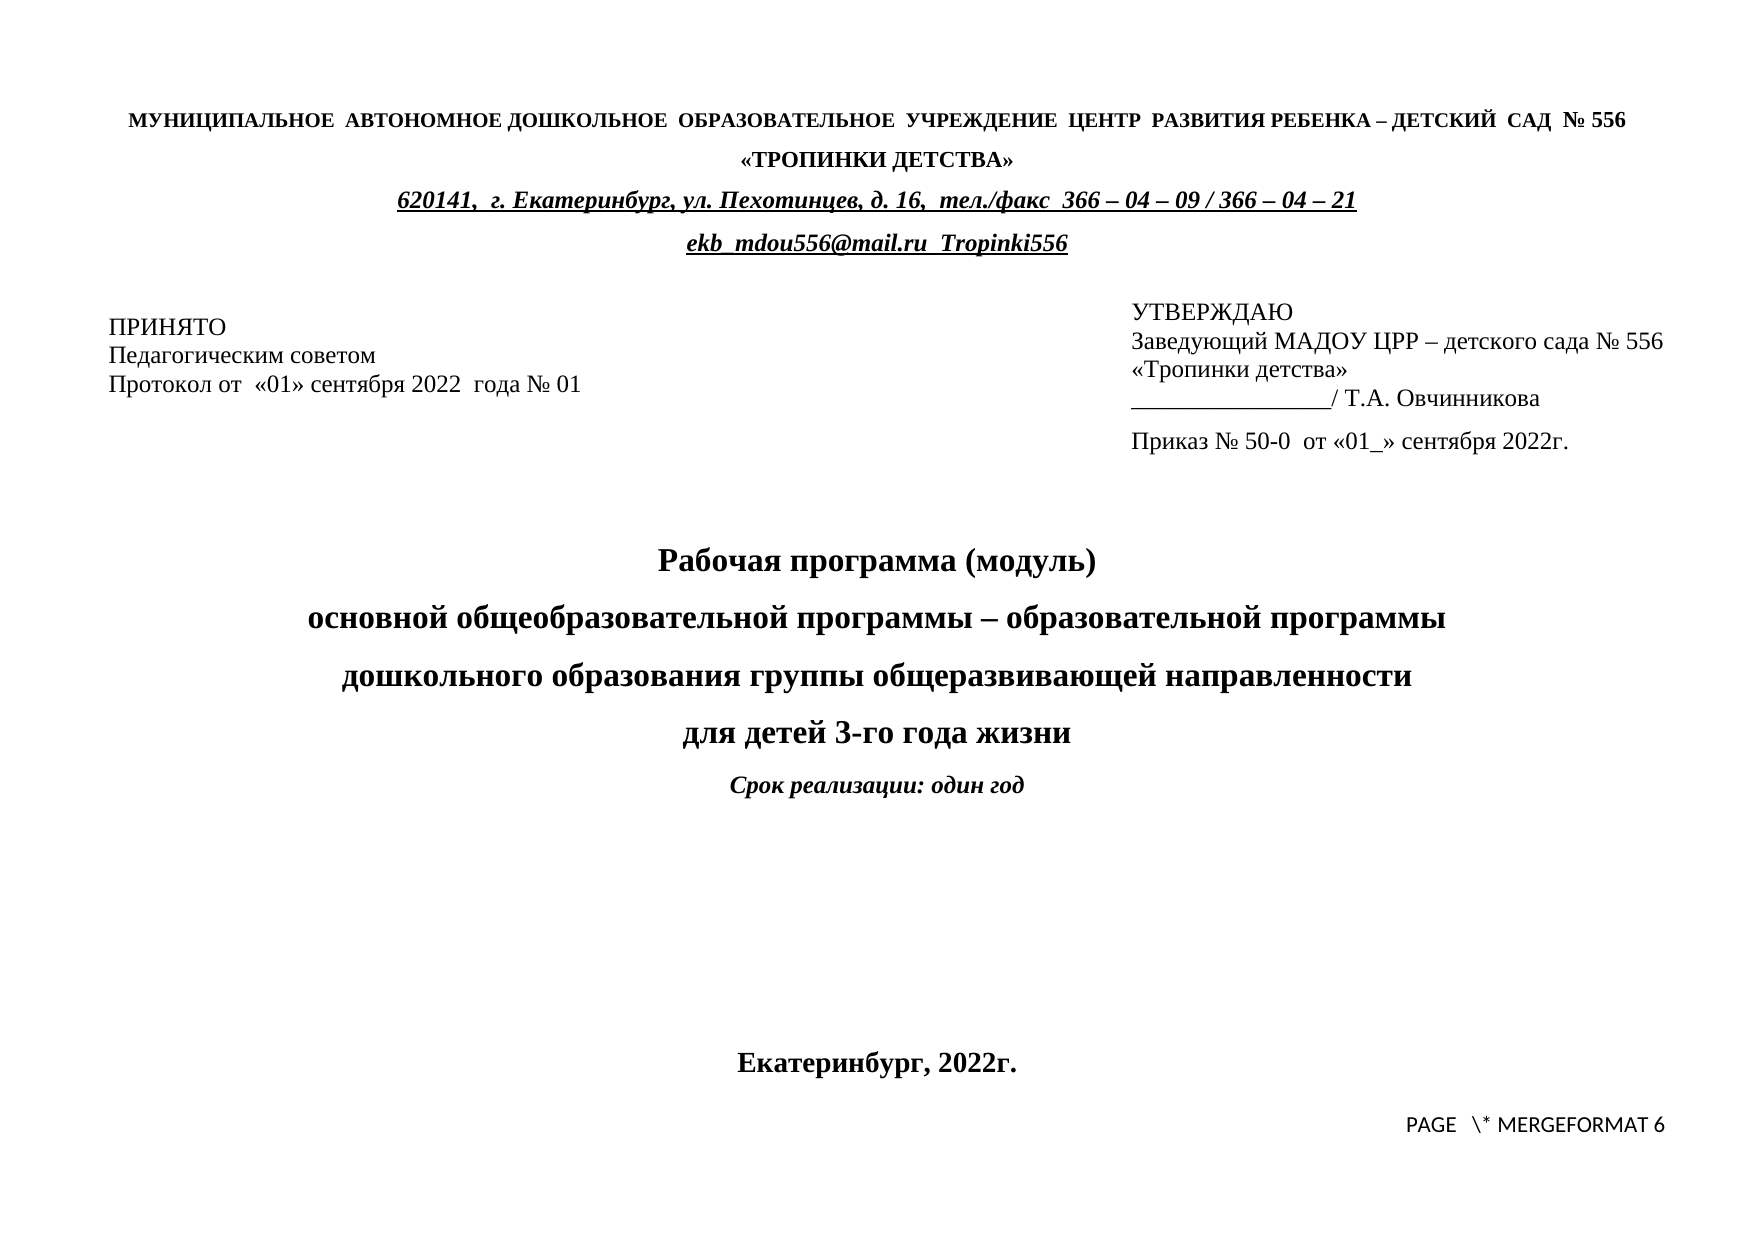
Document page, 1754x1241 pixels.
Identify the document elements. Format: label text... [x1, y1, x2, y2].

text МУНИЦИПАЛЬНОЕ АВТОНОМНОЕ ДОШКОЛЬНОЕ ОБРАЗОВАТЕЛЬНОЕ УЧРЕЖДЕНИЕ ЦЕНТР РАЗВИТИЯ РЕБЕНКА – ДЕТСКИЙ САД № 556 «ТРОПИНКИ ДЕТСТВА» [89, 106, 1665, 172]
text Екатеринбург, 2022г. [89, 1045, 1665, 1079]
text Рабочая программа (модуль) [89, 540, 1665, 578]
text Срок реализации: один год [89, 770, 1665, 799]
text основной общеобразовательной программы – образовательной программы [89, 597, 1665, 636]
text ekb_mdou556@mail.ru Tropinki556 [89, 228, 1665, 257]
text дошкольного образования группы общеразвивающей направленности [89, 655, 1665, 693]
text 620141, г. Екатеринбург, ул. Пехотинцев, д. 16, тел./факс 366 – 04 – 09 / 366 – 04 – 21 [89, 185, 1665, 214]
text для детей 3-го года жизни [89, 712, 1665, 751]
